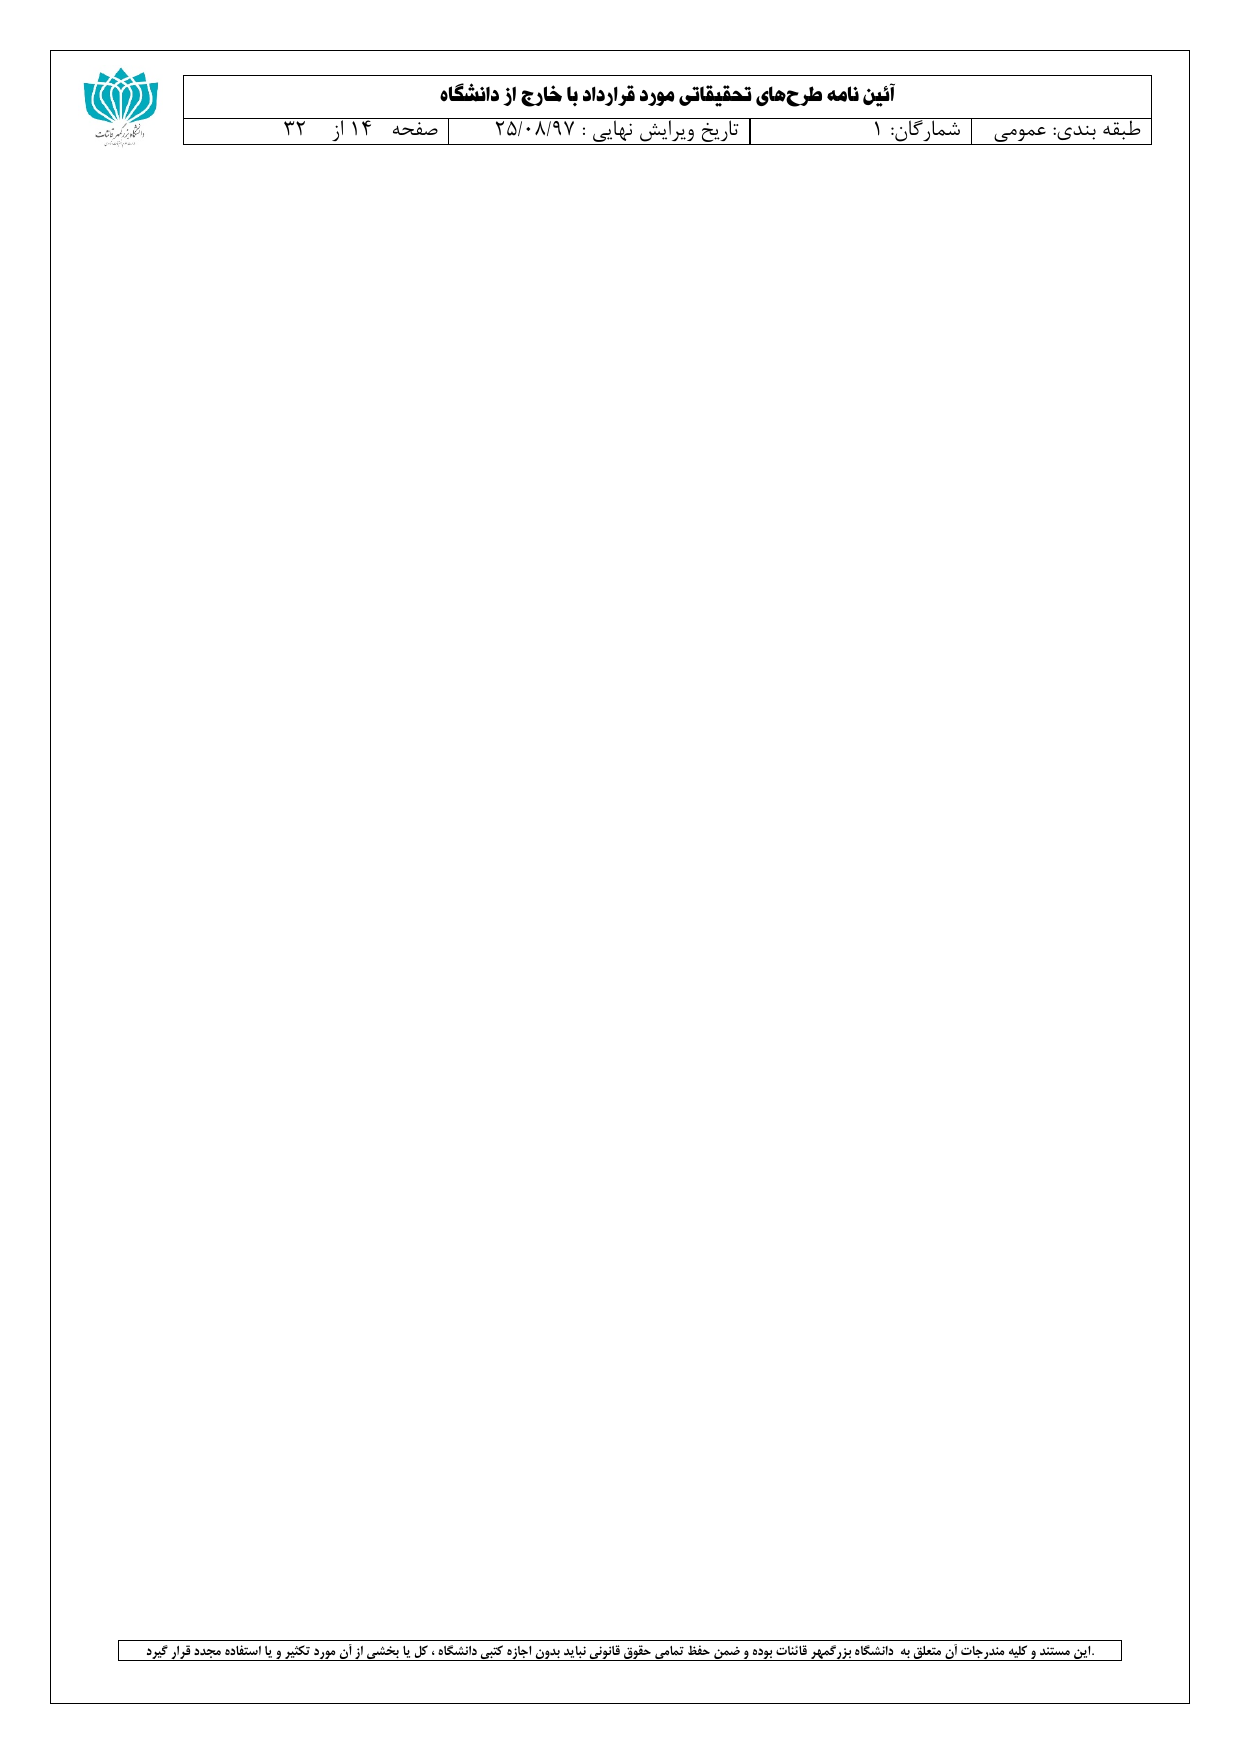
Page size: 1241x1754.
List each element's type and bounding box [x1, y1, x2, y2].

picture [78, 65, 163, 150]
